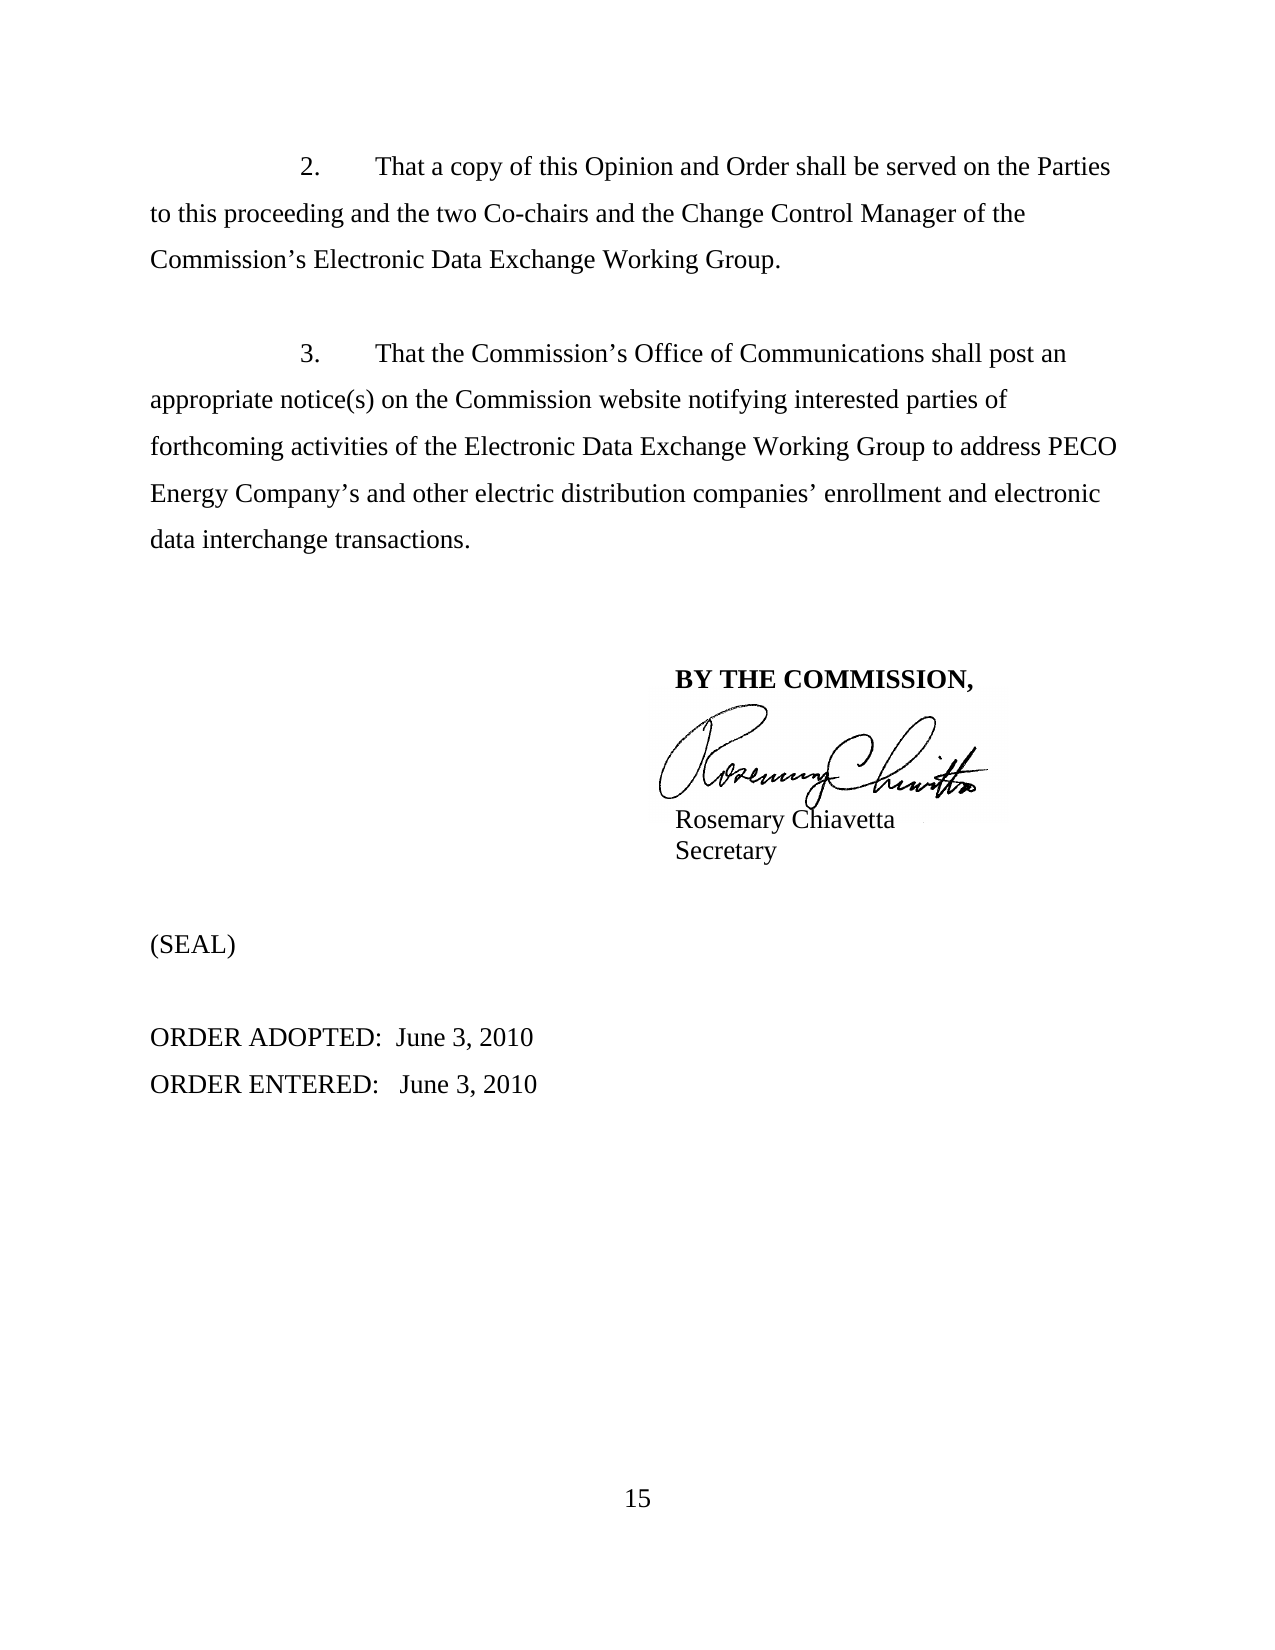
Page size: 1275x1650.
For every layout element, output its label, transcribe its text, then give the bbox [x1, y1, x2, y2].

text Rosemary Chiavetta [150, 803, 1125, 834]
text 2. That a copy of this Opinion and Order shall be served on the Parties to this proceeding and the two Co-chairs and the Change Control Manager of the Commission’s Electronic Data Exchange Working Group. [150, 150, 1125, 274]
text BY THE COMMISSION, [150, 663, 1125, 694]
text (SEAL) [150, 928, 1125, 959]
text 3. That the Commission’s Office of Communications shall post an appropriate notice(s) on the Commission website notifying interested parties of forthcoming activities of the Electronic Data Exchange Working Group to address PECO Energy Company’s and other electric distribution companies’ enrollment and electronic data interchange transactions. [150, 337, 1125, 554]
text ORDER ENTERED: June 3, 2010 [150, 1068, 1125, 1099]
text ORDER ADOPTED: June 3, 2010 [150, 1021, 1125, 1052]
picture [647, 694, 1009, 803]
text Secretary [150, 834, 1125, 866]
